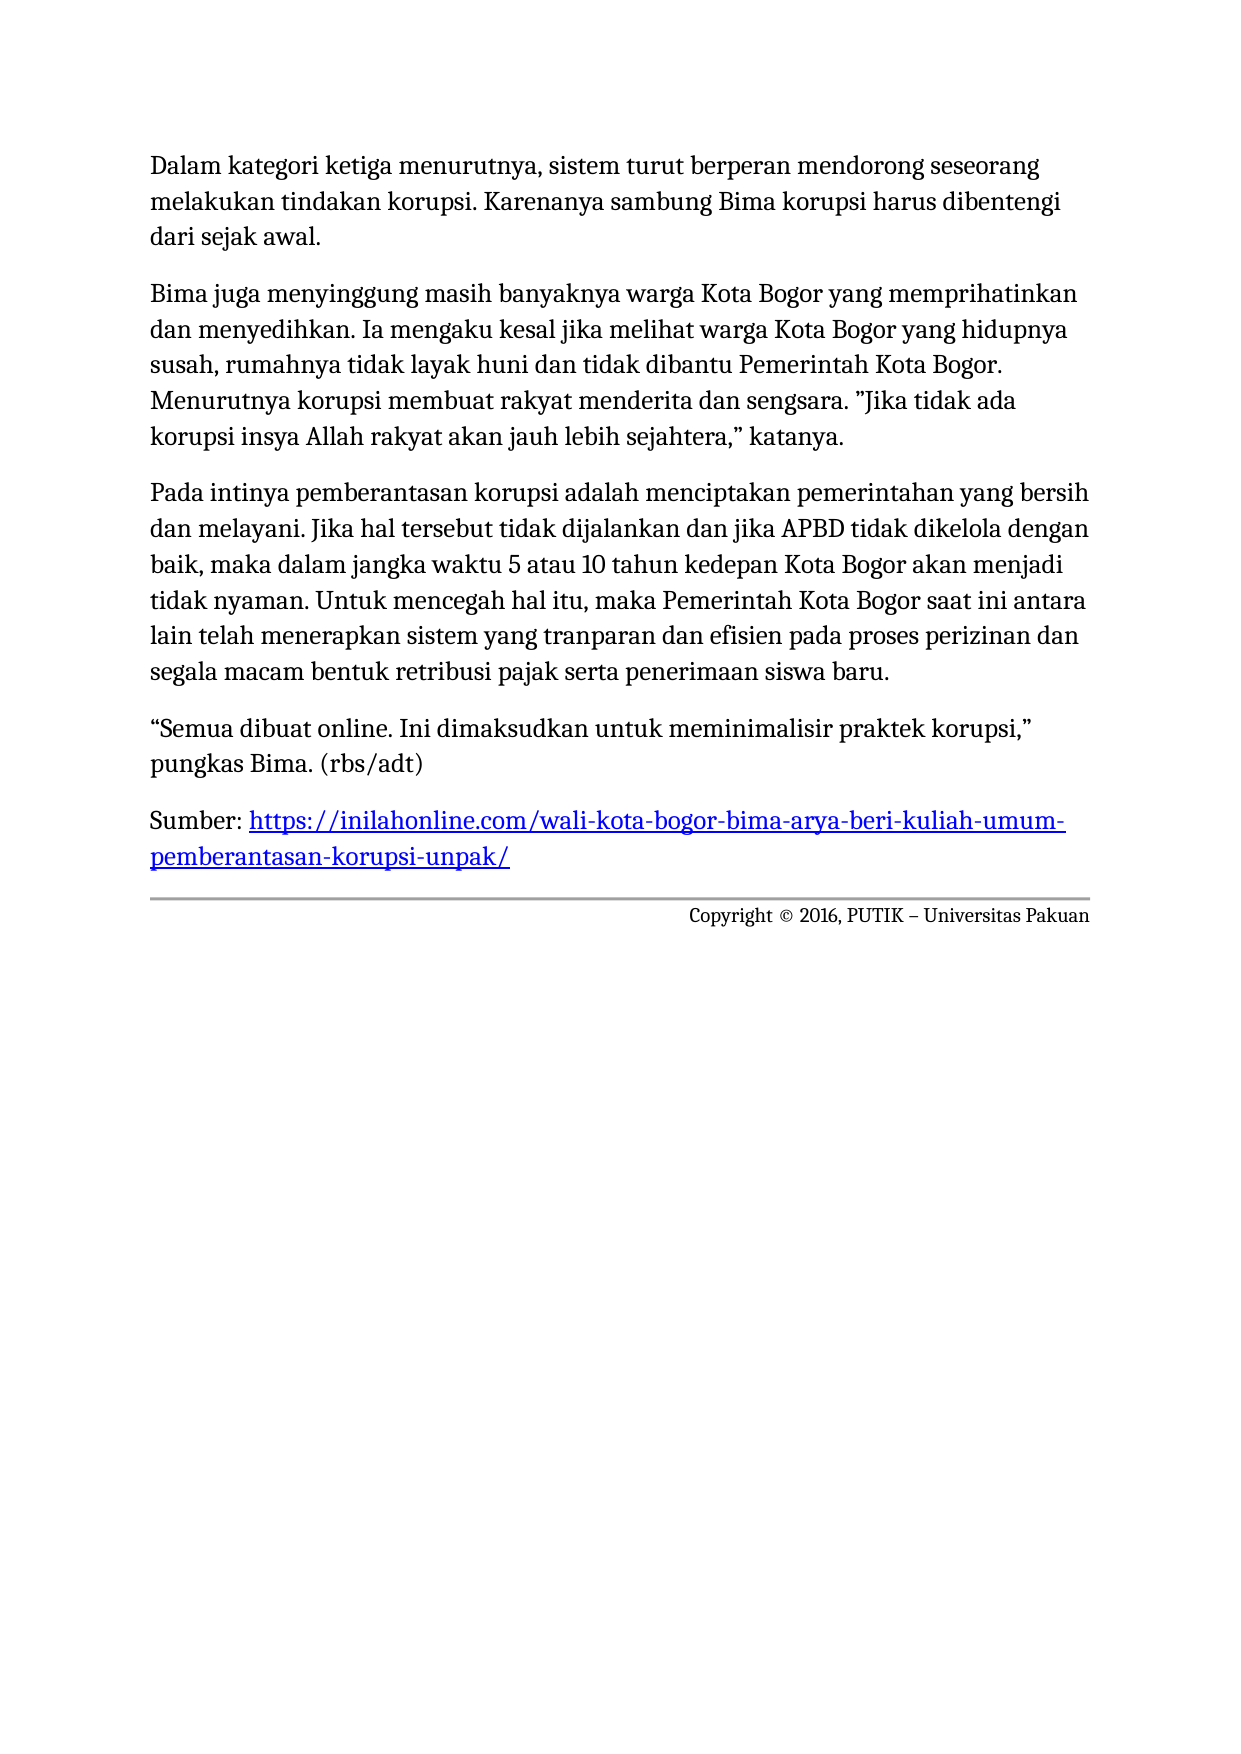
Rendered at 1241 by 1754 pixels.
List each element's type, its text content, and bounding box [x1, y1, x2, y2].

text Dalam kategori ketiga menurutnya, sistem turut berperan mendorong seseorang melakukan tindakan korupsi. Karenanya sambung Bima korupsi harus dibentengi dari sejak awal. [150, 150, 1090, 253]
text “Semua dibuat online. Ini dimaksudkan untuk meminimalisir praktek korupsi,” pungkas Bima. (rbs/adt) [150, 713, 1090, 779]
text Bima juga menyinggung masih banyaknya warga Kota Bogor yang memprihatinkan dan menyedihkan. Ia mengaku kesal jika melihat warga Kota Bogor yang hidupnya susah, rumahnya tidak layak huni dan tidak dibantu Pemerintah Kota Bogor. Menurutnya korupsi membuat rakyat menderita dan sengsara. ”Jika tidak ada korupsi insya Allah rakyat akan jauh lebih sejahtera,” katanya. [150, 278, 1090, 452]
text Copyright © 2016, PUTIK – Universitas Pakuan [150, 901, 1090, 928]
text Sumber: https://inilahonline.com/wali-kota-bogor-bima-arya-beri-kuliah-umum-pemberantasan-korupsi-unpak/ [150, 805, 1090, 872]
text Pada intinya pemberantasan korupsi adalah menciptakan pemerintahan yang bersih dan melayani. Jika hal tersebut tidak dijalankan dan jika APBD tidak dikelola dengan baik, maka dalam jangka waktu 5 atau 10 tahun kedepan Kota Bogor akan menjadi tidak nyaman. Untuk mencegah hal itu, maka Pemerintah Kota Bogor saat ini antara lain telah menerapkan sistem yang tranparan dan efisien pada proses perizinan dan segala macam bentuk retribusi pajak serta penerimaan siswa baru. [150, 477, 1090, 687]
